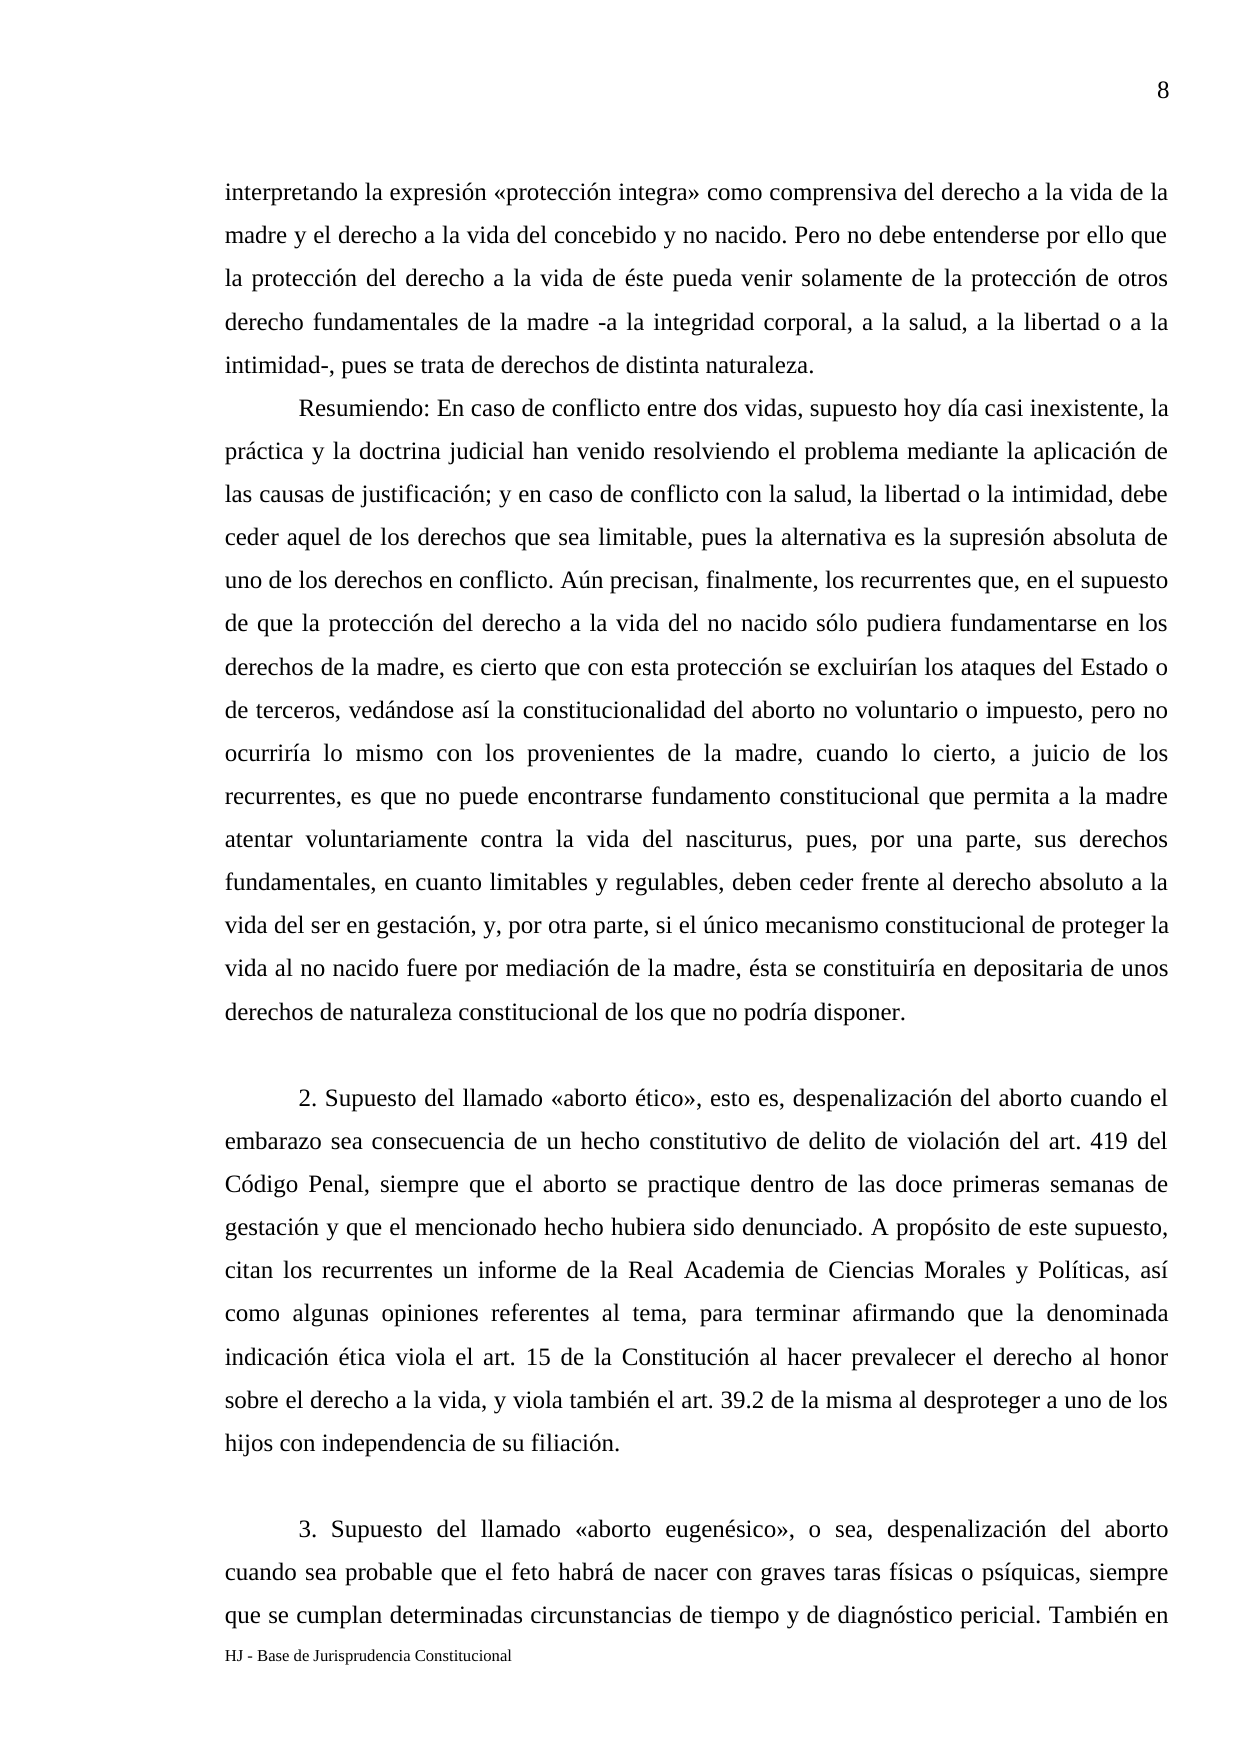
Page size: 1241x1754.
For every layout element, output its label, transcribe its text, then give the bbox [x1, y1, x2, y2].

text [224, 177, 1169, 378]
text 2. Supuesto del llamado «aborto ético», esto es, despenalización del aborto cuando el embarazo sea consecuencia de un hecho constitutivo de delito de violación del art. 419 del Código Penal, siempre que el aborto se practique dentro de las doce primeras semanas de gestación y que el mencionado hecho hubiera sido denunciado. A propósito de este supuesto, citan los recurrentes un informe de la Real Academia de Ciencias Morales y Políticas, así como algunas opiniones referentes al tema, para terminar afirmando que la denominada indicación ética viola el art. 15 de la Constitución al hacer prevalecer el derecho al honor sobre el derecho a la vida, y viola también el art. 39.2 de la misma al desproteger a uno de los hijos con independencia de su filiación. [224, 1083, 1169, 1457]
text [224, 1514, 1169, 1629]
text Resumiendo: En caso de conflicto entre dos vidas, supuesto hoy día casi inexistente, la práctica y la doctrina judicial han venido resolviendo el problema mediante la aplicación de las causas de justificación; y en caso de conflicto con la salud, la libertad o la intimidad, debe ceder aquel de los derechos que sea limitable, pues la alternativa es la supresión absoluta de uno de los derechos en conflicto. Aún precisan, finalmente, los recurrentes que, en el supuesto de que la protección del derecho a la vida del no nacido sólo pudiera fundamentarse en los derechos de la madre, es cierto que con esta protección se excluirían los ataques del Estado o de terceros, vedándose así la constitucionalidad del aborto no voluntario o impuesto, pero no ocurriría lo mismo con los provenientes de la madre, cuando lo cierto, a juicio de los recurrentes, es que no puede encontrarse fundamento constitucional que permita a la madre atentar voluntariamente contra la vida del nasciturus, pues, por una parte, sus derechos fundamentales, en cuanto limitables y regulables, deben ceder frente al derecho absoluto a la vida del ser en gestación, y, por otra parte, si el único mecanismo constitucional de proteger la vida al no nacido fuere por mediación de la madre, ésta se constituiría en depositaria de unos derechos de naturaleza constitucional de los que no podría disponer. [224, 393, 1169, 1025]
